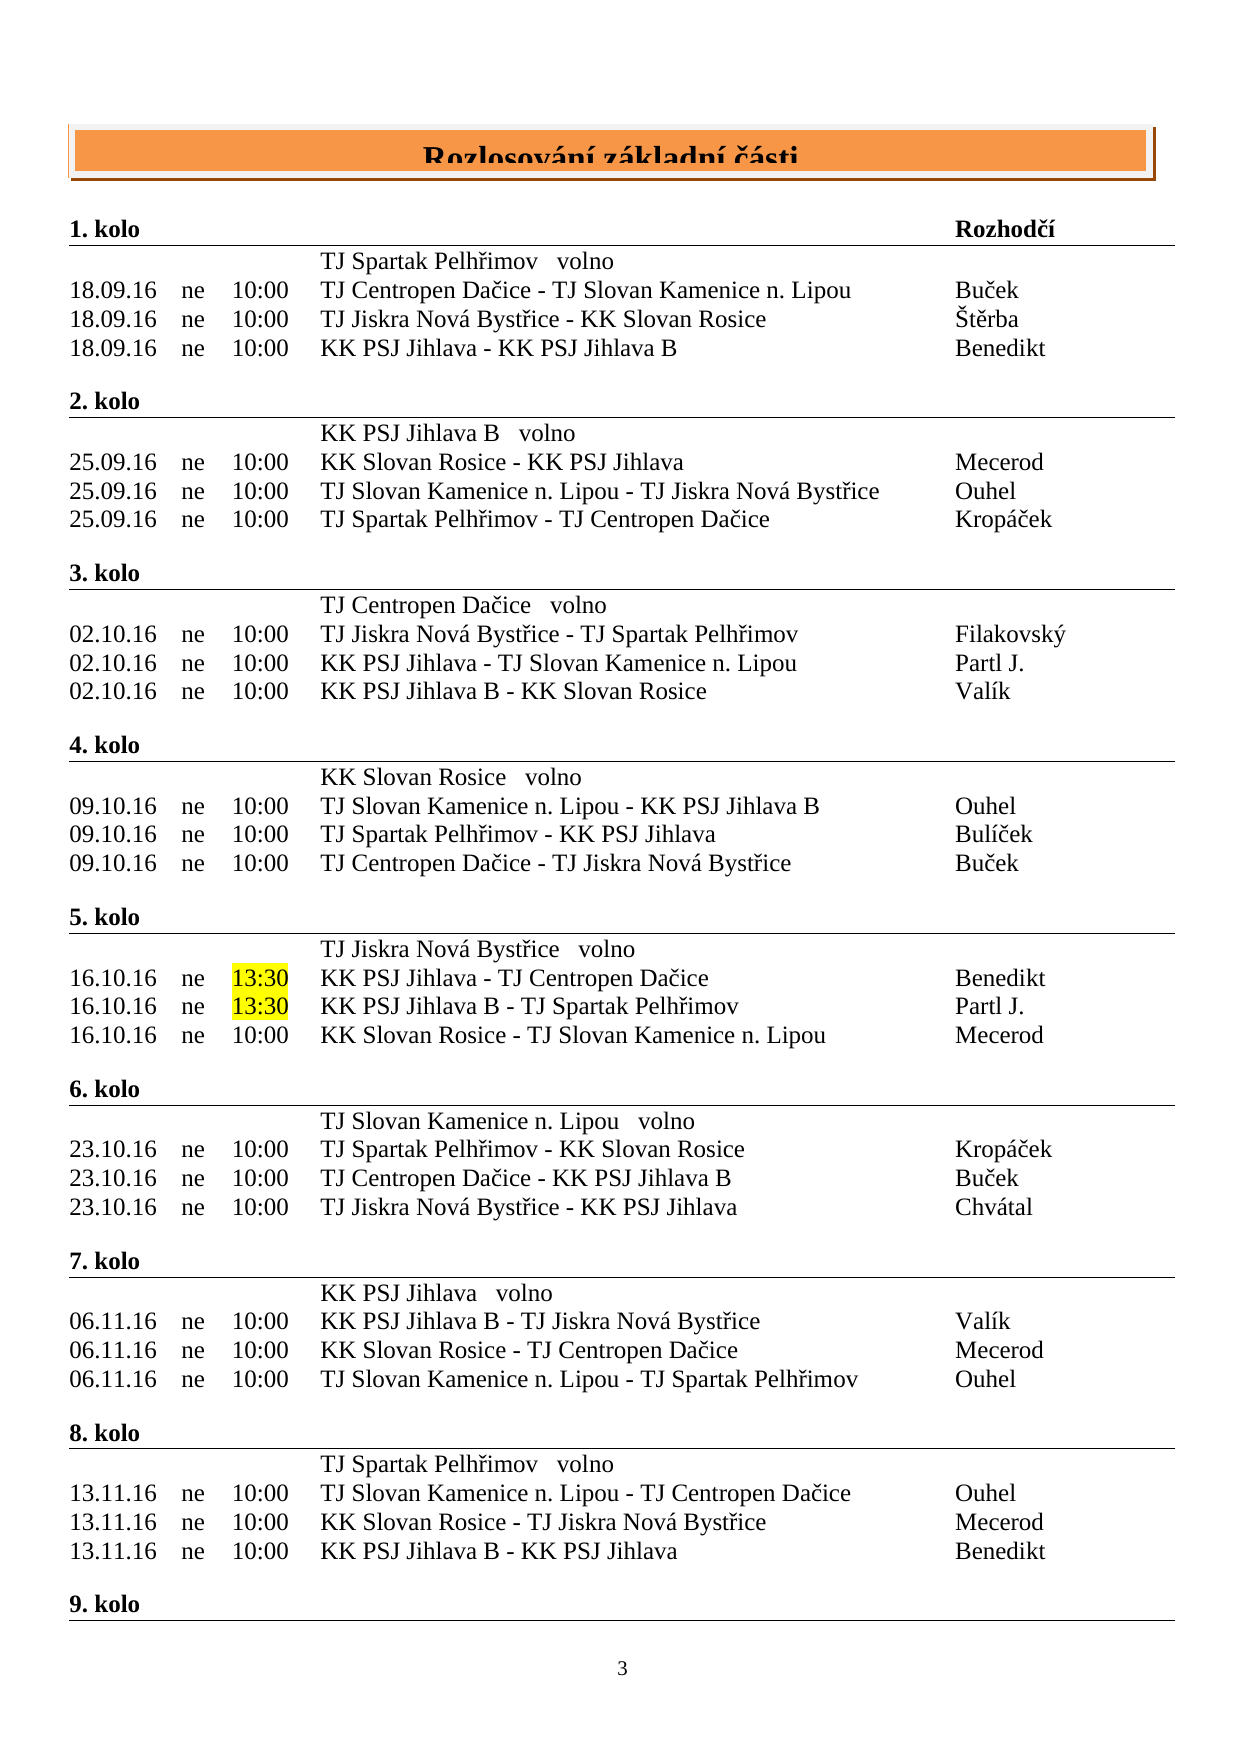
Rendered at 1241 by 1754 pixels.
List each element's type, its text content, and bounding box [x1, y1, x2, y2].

text 16.10.16 ne 10:00 KK Slovan Rosice - TJ Slovan Kamenice n. Lipou Mecerod [69, 1020, 1175, 1049]
text 16.10.16 ne 13:30 KK PSJ Jihlava - TJ Centropen Dačice Benedikt [288, 963, 1175, 991]
text 1. kolo Rozhodčí [69, 214, 1175, 245]
text KK PSJ Jihlava B volno [69, 418, 1175, 447]
text 6. kolo [69, 1074, 1175, 1105]
text 23.10.16 ne 10:00 TJ Jiskra Nová Bystřice - KK PSJ Jihlava Chvátal [69, 1192, 1175, 1221]
text 02.10.16 ne 10:00 KK PSJ Jihlava B - KK Slovan Rosice Valík [69, 676, 1175, 705]
text 25.09.16 ne 10:00 TJ Spartak Pelhřimov - TJ Centropen Dačice Kropáček [69, 504, 1175, 533]
text 16.10.16 ne 13:30 KK PSJ Jihlava - TJ Centropen Dačice Benedikt [69, 963, 232, 991]
text TJ Centropen Dačice volno [69, 590, 1175, 619]
text 13.11.16 ne 10:00 KK PSJ Jihlava B - KK PSJ Jihlava Benedikt [69, 1536, 1175, 1564]
text 06.11.16 ne 10:00 KK Slovan Rosice - TJ Centropen Dačice Mecerod [69, 1335, 1175, 1364]
text 23.10.16 ne 10:00 TJ Spartak Pelhřimov - KK Slovan Rosice Kropáček [69, 1134, 1175, 1163]
text 2. kolo [69, 386, 1175, 417]
text 3. kolo [69, 558, 1175, 589]
text 25.09.16 ne 10:00 KK Slovan Rosice - KK PSJ Jihlava Mecerod [69, 447, 1175, 476]
text TJ Jiskra Nová Bystřice volno [69, 934, 1175, 963]
text TJ Spartak Pelhřimov volno [69, 1449, 1175, 1478]
text 09.10.16 ne 10:00 TJ Centropen Dačice - TJ Jiskra Nová Bystřice Buček [69, 848, 1175, 877]
text TJ Spartak Pelhřimov volno [69, 246, 1175, 275]
text 4. kolo [69, 730, 1175, 761]
text 16.10.16 ne 13:30 KK PSJ Jihlava B - TJ Spartak Pelhřimov Partl J. [69, 991, 232, 1020]
text TJ Slovan Kamenice n. Lipou volno [69, 1106, 1175, 1134]
text 13.11.16 ne 10:00 TJ Slovan Kamenice n. Lipou - TJ Centropen Dačice Ouhel [69, 1478, 1175, 1507]
text 09.10.16 ne 10:00 TJ Slovan Kamenice n. Lipou - KK PSJ Jihlava B Ouhel [69, 791, 1175, 819]
text 16.10.16 ne 13:30 KK PSJ Jihlava B - TJ Spartak Pelhřimov Partl J. [288, 991, 1175, 1020]
text 25.09.16 ne 10:00 TJ Slovan Kamenice n. Lipou - TJ Jiskra Nová Bystřice Ouhel [69, 476, 1175, 504]
text 18.09.16 ne 10:00 KK PSJ Jihlava - KK PSJ Jihlava B Benedikt [69, 333, 1175, 361]
text 7. kolo [69, 1246, 1175, 1277]
text KK Slovan Rosice volno [69, 762, 1175, 791]
text 9. kolo [69, 1589, 1175, 1620]
text 02.10.16 ne 10:00 KK PSJ Jihlava - TJ Slovan Kamenice n. Lipou Partl J. [69, 648, 1175, 676]
text 06.11.16 ne 10:00 KK PSJ Jihlava B - TJ Jiskra Nová Bystřice Valík [69, 1306, 1175, 1335]
text 5. kolo [69, 902, 1175, 933]
text 23.10.16 ne 10:00 TJ Centropen Dačice - KK PSJ Jihlava B Buček [69, 1163, 1175, 1192]
text KK PSJ Jihlava volno [69, 1278, 1175, 1306]
text 8. kolo [69, 1418, 1175, 1448]
text 13.11.16 ne 10:00 KK Slovan Rosice - TJ Jiskra Nová Bystřice Mecerod [69, 1507, 1175, 1536]
text 09.10.16 ne 10:00 TJ Spartak Pelhřimov - KK PSJ Jihlava Bulíček [69, 819, 1175, 848]
text 18.09.16 ne 10:00 TJ Jiskra Nová Bystřice - KK Slovan Rosice Štěrba [69, 304, 1175, 333]
text 18.09.16 ne 10:00 TJ Centropen Dačice - TJ Slovan Kamenice n. Lipou Buček [69, 275, 1175, 304]
text 02.10.16 ne 10:00 TJ Jiskra Nová Bystřice - TJ Spartak Pelhřimov Filakovský [69, 619, 1175, 648]
text 06.11.16 ne 10:00 TJ Slovan Kamenice n. Lipou - TJ Spartak Pelhřimov Ouhel [69, 1364, 1175, 1393]
